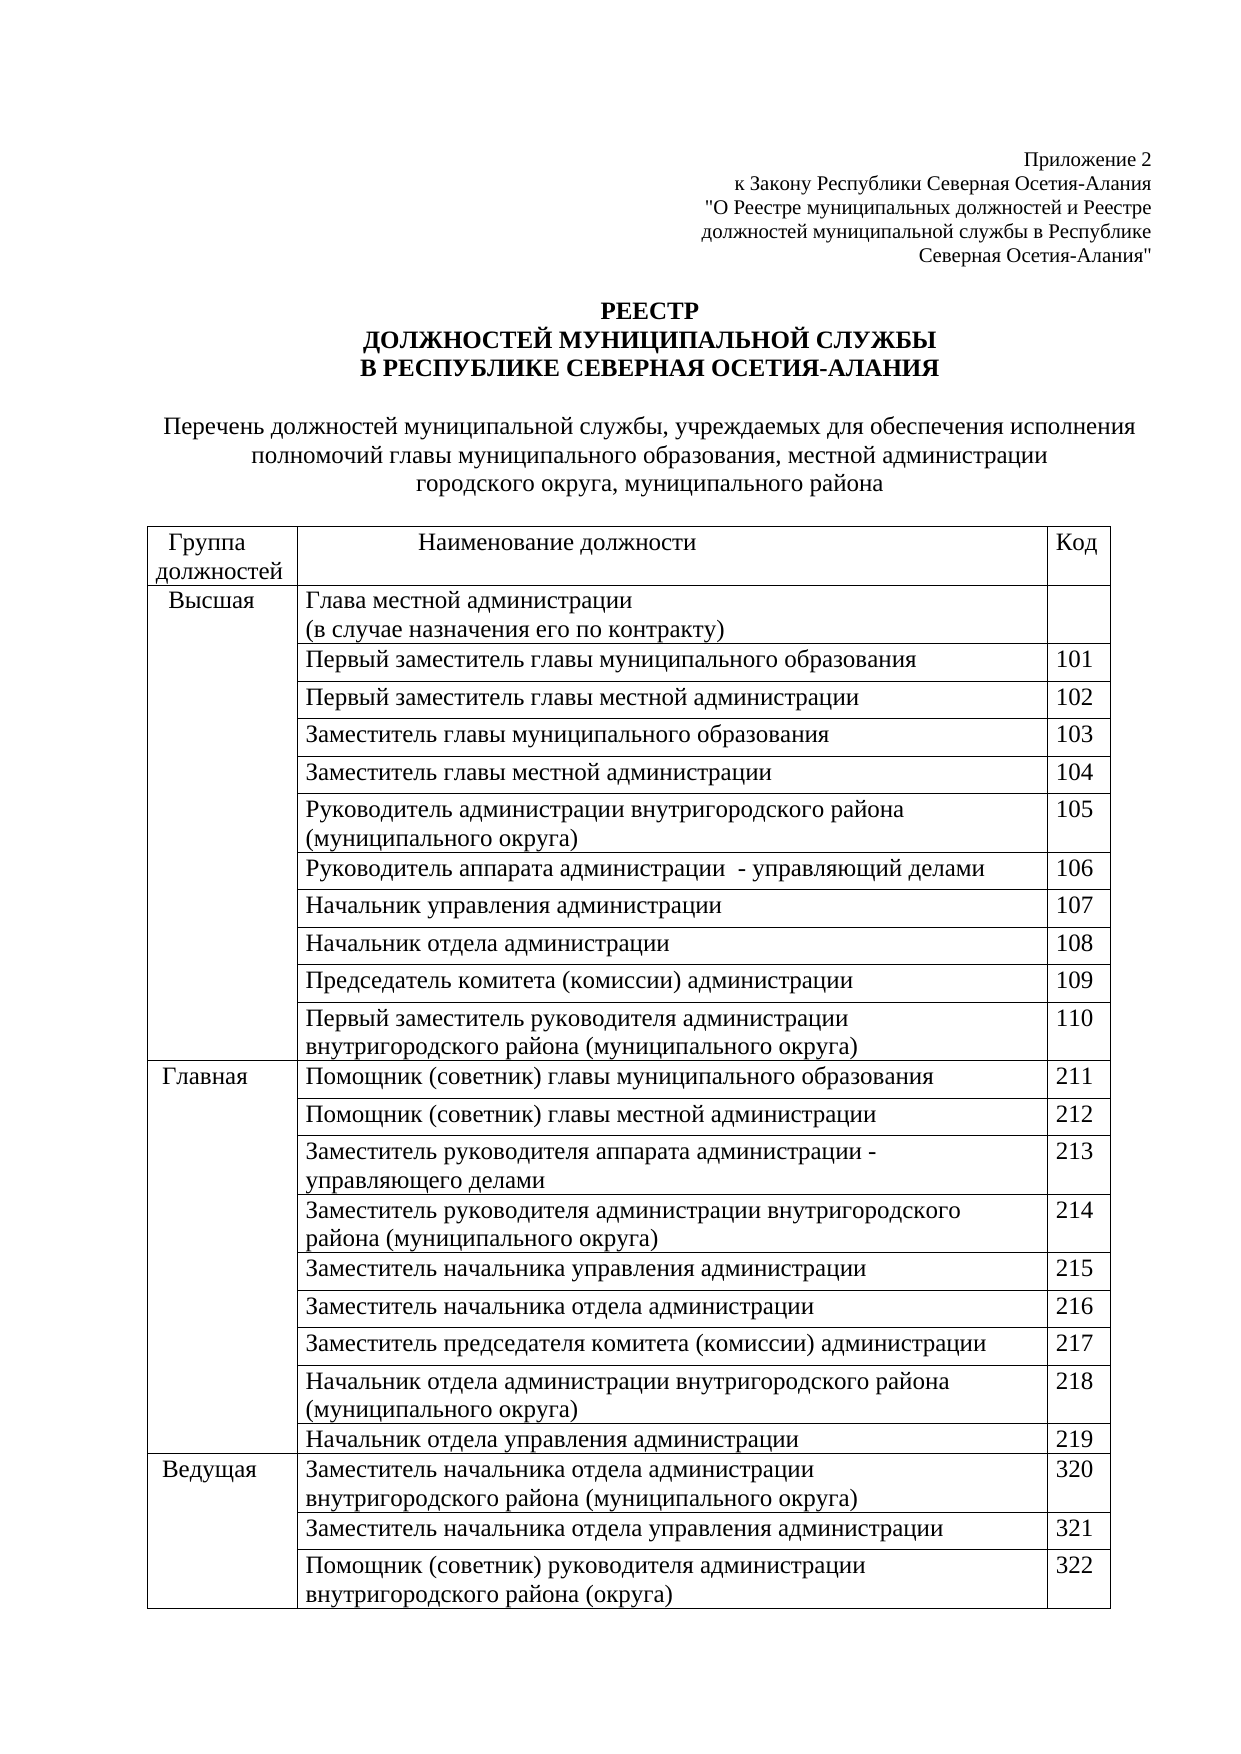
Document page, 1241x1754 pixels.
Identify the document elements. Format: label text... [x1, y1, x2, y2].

table_cell Заместитель начальника отдела администрации [298, 1291, 1047, 1327]
table_cell [1048, 586, 1110, 643]
table_cell 214 [1048, 1195, 1110, 1252]
table_cell Заместитель главы местной администрации [298, 757, 1047, 793]
table_cell Заместитель начальника управления администрации [298, 1253, 1047, 1290]
table_cell Начальник управления администрации [298, 890, 1047, 927]
table_cell 102 [1048, 682, 1110, 718]
table_cell 322 [1048, 1550, 1110, 1608]
table_cell Первый заместитель руководителя администрации внутригородского района (муниципального округа) [298, 1003, 1047, 1060]
table_cell 218 [1048, 1366, 1110, 1423]
table_cell Заместитель начальника отдела управления администрации [298, 1513, 1047, 1549]
title ДОЛЖНОСТЕЙ МУНИЦИПАЛЬНОЙ СЛУЖБЫ [148, 325, 1152, 353]
table_cell 216 [1048, 1291, 1110, 1327]
table_cell Руководитель аппарата администрации - управляющий делами [298, 853, 1047, 889]
table_cell 215 [1048, 1253, 1110, 1290]
table_cell Председатель комитета (комиссии) администрации [298, 965, 1047, 1002]
table_cell Главная [148, 1061, 297, 1453]
table_cell Ведущая [148, 1454, 297, 1608]
table_cell 107 [1048, 890, 1110, 927]
table_header Группа должностей [148, 527, 297, 584]
table_cell 217 [1048, 1328, 1110, 1365]
table_cell 101 [1048, 644, 1110, 681]
table_cell 106 [1048, 853, 1110, 889]
text Приложение 2 [148, 147, 1152, 171]
table_cell Помощник (советник) главы муниципального образования [298, 1061, 1047, 1098]
table_cell 104 [1048, 757, 1110, 793]
text должностей муниципальной службы в Республике [148, 219, 1152, 243]
table_cell Помощник (советник) руководителя администрации внутригородского района (округа) [298, 1550, 1047, 1608]
table_cell 321 [1048, 1513, 1110, 1549]
text Перечень должностей муниципальной службы, учреждаемых для обеспечения исполнения полномочий главы муниципального образования, местной администрации [148, 411, 1152, 468]
title В РЕСПУБЛИКЕ СЕВЕРНАЯ ОСЕТИЯ-АЛАНИЯ [148, 353, 1152, 382]
table_cell 108 [1048, 928, 1110, 964]
text "О Реестре муниципальных должностей и Реестре [148, 195, 1152, 219]
table_cell Заместитель главы муниципального образования [298, 719, 1047, 756]
table_cell Высшая [148, 586, 297, 1060]
table_cell Заместитель руководителя администрации внутригородского района (муниципального округа) [298, 1195, 1047, 1252]
table_cell 211 [1048, 1061, 1110, 1098]
table_cell 110 [1048, 1003, 1110, 1060]
table_header Наименование должности [298, 527, 1047, 584]
table_header Код [1048, 527, 1110, 584]
table_cell Руководитель администрации внутригородского района (муниципального округа) [298, 794, 1047, 852]
table_cell 212 [1048, 1099, 1110, 1135]
table_cell Заместитель председателя комитета (комиссии) администрации [298, 1328, 1047, 1365]
table_cell Первый заместитель главы местной администрации [298, 682, 1047, 718]
table_cell 109 [1048, 965, 1110, 1002]
table_cell 103 [1048, 719, 1110, 756]
table_cell Помощник (советник) главы местной администрации [298, 1099, 1047, 1135]
text к Закону Республики Северная Осетия-Алания [148, 171, 1152, 195]
title РЕЕСТР [148, 296, 1152, 325]
table_cell Начальник отдела управления администрации [298, 1424, 1047, 1453]
table_cell 219 [1048, 1424, 1110, 1453]
table_cell Заместитель руководителя аппарата администрации - управляющего делами [298, 1136, 1047, 1194]
table_cell Первый заместитель главы муниципального образования [298, 644, 1047, 681]
text городского округа, муниципального района [148, 468, 1152, 497]
table_cell Начальник отдела администрации внутригородского района (муниципального округа) [298, 1366, 1047, 1423]
table_cell 105 [1048, 794, 1110, 852]
table_cell Начальник отдела администрации [298, 928, 1047, 964]
table_cell Глава местной администрации (в случае назначения его по контракту) [298, 586, 1047, 643]
table_cell Заместитель начальника отдела администрации внутригородского района (муниципального округа) [298, 1454, 1047, 1512]
table_cell 213 [1048, 1136, 1110, 1194]
text Северная Осетия-Алания" [148, 243, 1152, 267]
table_cell 320 [1048, 1454, 1110, 1512]
